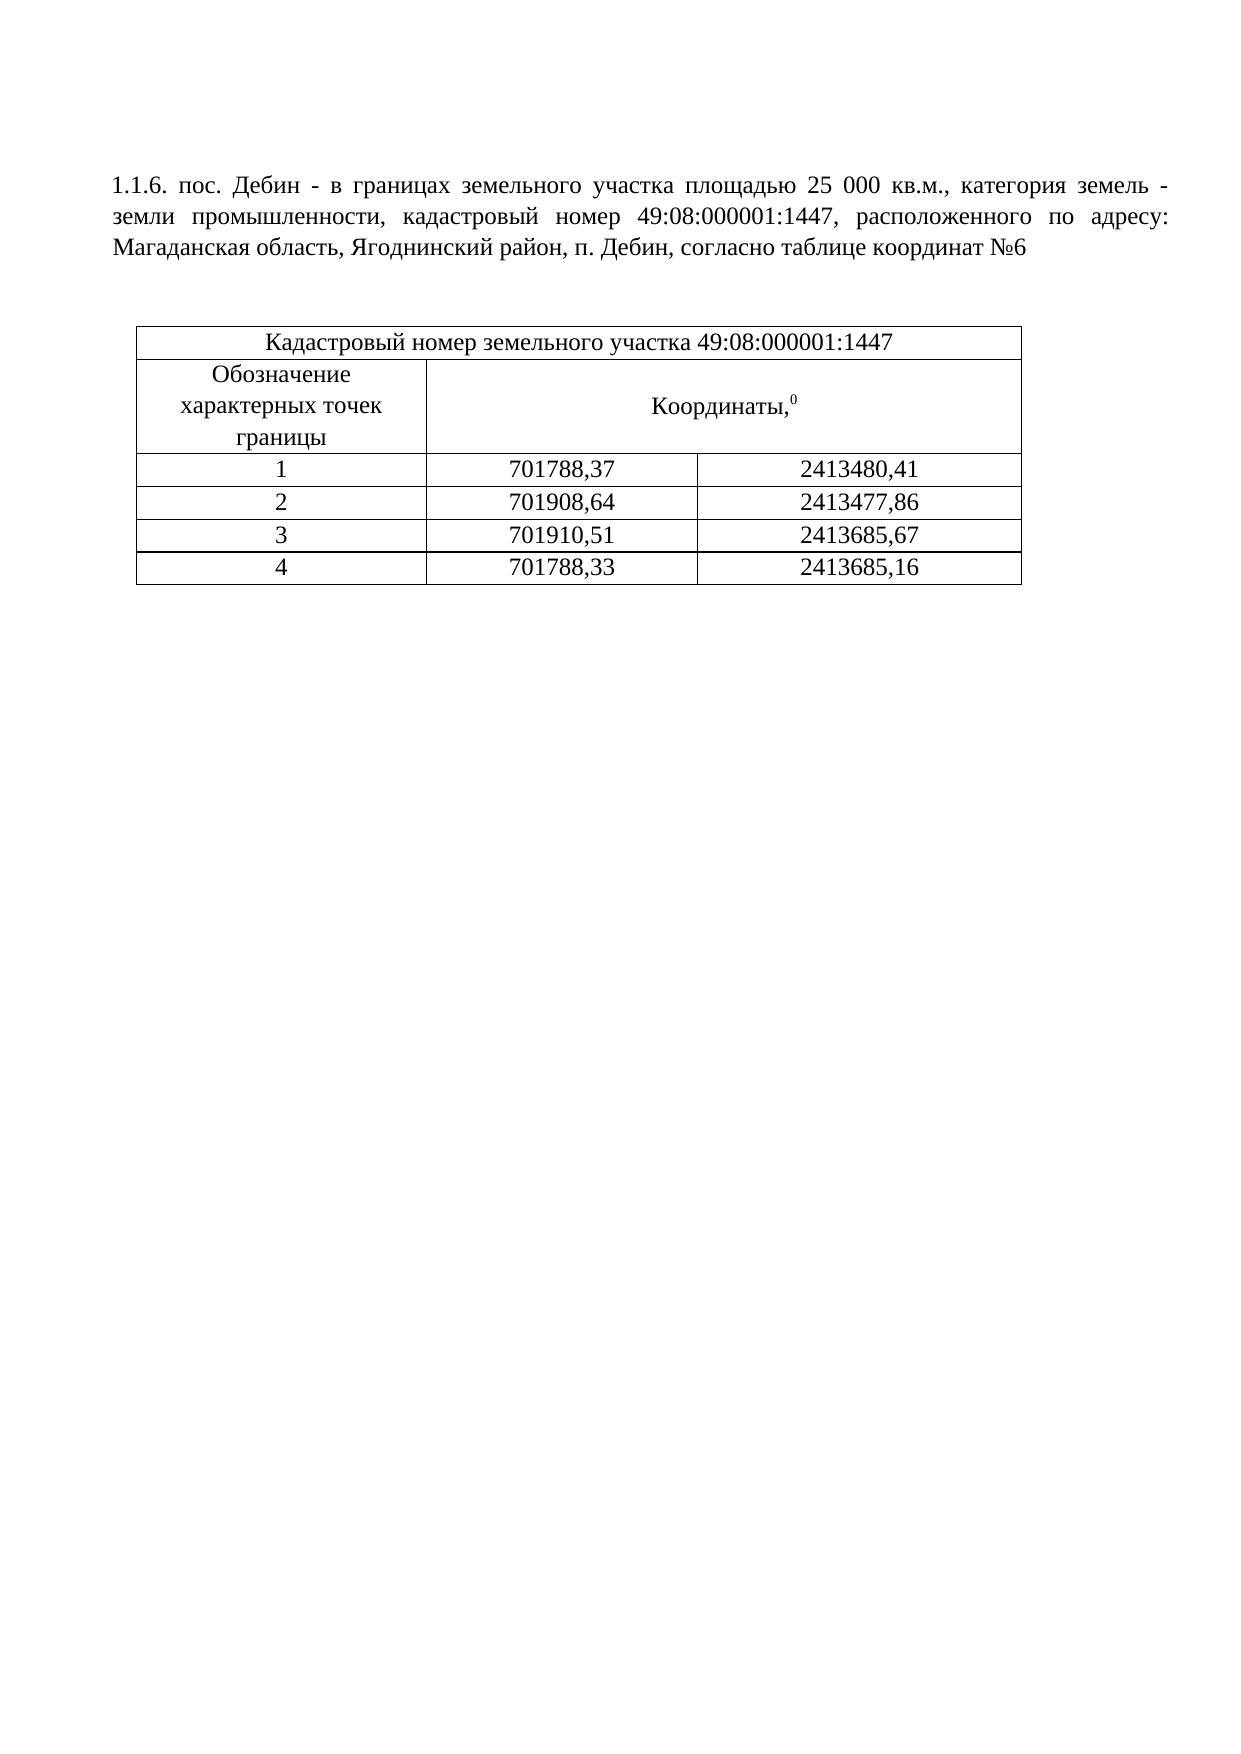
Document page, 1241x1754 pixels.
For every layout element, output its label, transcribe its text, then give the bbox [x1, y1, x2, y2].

table_cell Обозначение характерных точек границы [137, 360, 426, 453]
table_cell 701788,37 [427, 454, 697, 486]
table_cell 701908,64 [427, 487, 697, 519]
text 1.1.6. пос. Дебин - в границах земельного участка площадью 25 000 кв.м., категория земель - земли промышленности, кадастровый номер 49:08:000001:1447, расположенного по адресу: Магаданская область, Ягоднинский район, п. Дебин, согласно таблице координат №6 [111, 170, 1169, 261]
table_cell Координаты,0 [427, 360, 1021, 453]
table_cell 1 [137, 454, 426, 486]
table_cell 2413685,16 [698, 553, 1021, 584]
table_cell 2413477,86 [698, 487, 1021, 519]
table_cell 3 [137, 520, 426, 551]
table_cell 701910,51 [427, 520, 697, 551]
table_cell 2 [137, 487, 426, 519]
table_cell 2413480,41 [698, 454, 1021, 486]
table_cell 4 [137, 553, 426, 584]
table_cell 2413685,67 [698, 520, 1021, 551]
table_header Кадастровый номер земельного участка 49:08:000001:1447 [137, 327, 1021, 358]
table_cell 701788,33 [427, 553, 697, 584]
